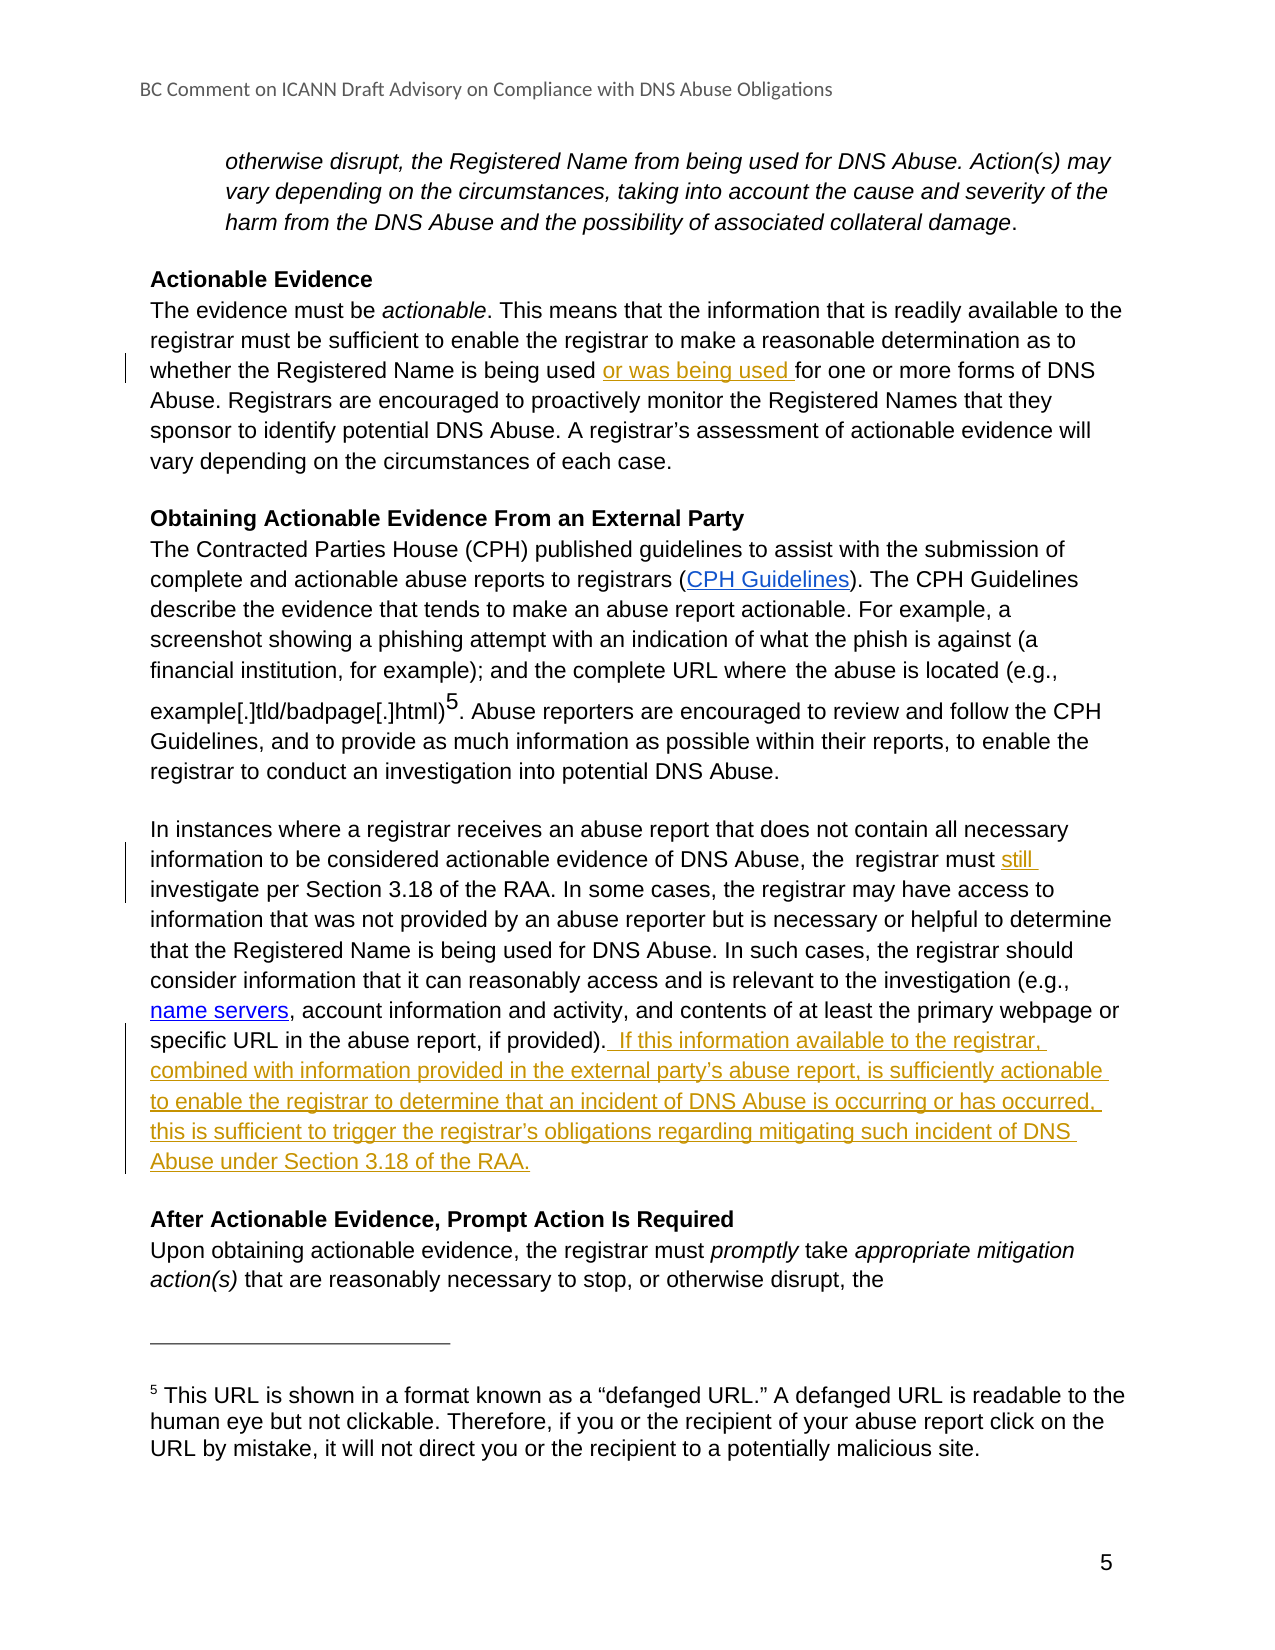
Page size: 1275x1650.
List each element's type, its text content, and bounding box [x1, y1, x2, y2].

subtitle Actionable Evidence [150, 266, 1135, 292]
text The Contracted Parties House (CPH) published guidelines to assist with the submission of complete and actionable abuse reports to registrars (CPH Guidelines). The CPH Guidelines describe the evidence that tends to make an abuse report actionable. For example, a screenshot showing a phishing attempt with an indication of what the phish is against (a financial institution, for example); and the complete URL where the abuse is located (e.g., example[.]tld/badpage[.]html)5. Abuse reporters are encouraged to review and follow the CPH Guidelines, and to provide as much information as possible within their reports, to enable the registrar to conduct an investigation into potential DNS Abuse. [150, 536, 1123, 784]
text Upon obtaining actionable evidence, the registrar must promptly take appropriate mitigation action(s) that are reasonably necessary to stop, or otherwise disrupt, the [150, 1237, 1135, 1293]
text The evidence must be actionable. This means that the information that is readily available to the registrar must be sufficient to enable the registrar to make a reasonable determination as to whether the Registered Name is being used for one or more forms of DNS Abuse. Registrars are encouraged to proactively monitor the Registered Names that they sponsor to identify potential DNS Abuse. A registrar’s assessment of actionable evidence will vary depending on the circumstances of each case. [150, 297, 1122, 474]
text In instances where a registrar receives an abuse report that does not contain all necessary information to be considered actionable evidence of DNS Abuse, the registrar must investigate per Section 3.18 of the RAA. In some cases, the registrar may have access to information that was not provided by an abuse reporter but is necessary or helpful to determine that the Registered Name is being used for DNS Abuse. In such cases, the registrar should consider information that it can reasonably access and is relevant to the investigation (e.g., name servers, account information and activity, and contents of at least the primary webpage or specific URL in the abuse report, if provided). [150, 816, 1122, 1174]
subtitle After Actionable Evidence, Prompt Action Is Required [150, 1206, 1135, 1232]
text otherwise disrupt, the Registered Name from being used for DNS Abuse. Action(s) may vary depending on the circumstances, taking into account the cause and severity of the harm from the DNS Abuse and the possibility of associated collateral damage. [225, 148, 1113, 235]
subtitle Obtaining Actionable Evidence From an External Party [150, 505, 1135, 531]
text 5 This URL is shown in a format known as a “defanged URL.” A defanged URL is readable to the human eye but not clickable. Therefore, if you or the recipient of your abuse report click on the URL by mistake, it will not direct you or the recipient to a potentially malicious site. [150, 1382, 1135, 1461]
